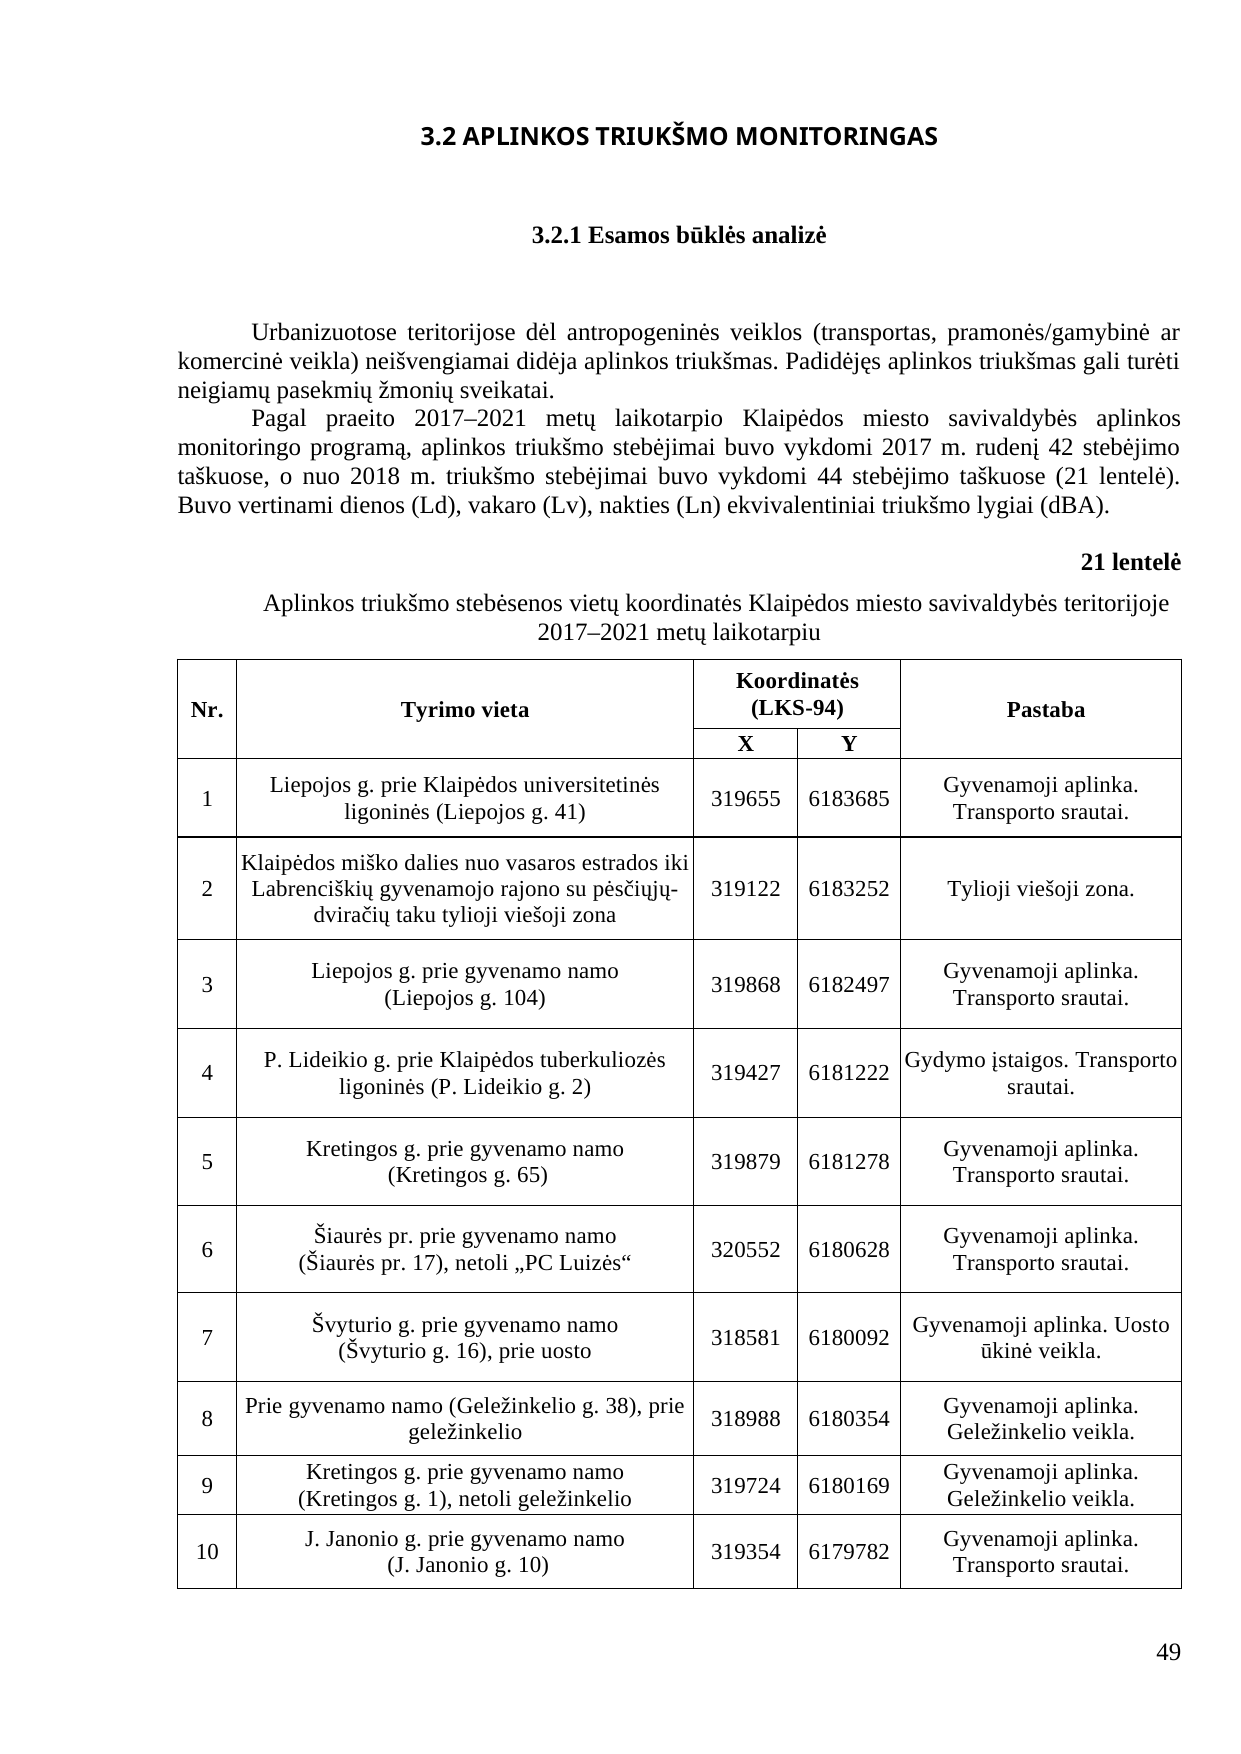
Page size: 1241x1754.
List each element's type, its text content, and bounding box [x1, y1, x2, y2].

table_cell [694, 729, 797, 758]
text 3.2.1 Esamos būklės analizė [177, 220, 1181, 249]
text Aplinkos triukšmo stebėsenos vietų koordinatės Klaipėdos miesto savivaldybės teritorijoje 2017–2021 metų laikotarpiu [177, 588, 1181, 646]
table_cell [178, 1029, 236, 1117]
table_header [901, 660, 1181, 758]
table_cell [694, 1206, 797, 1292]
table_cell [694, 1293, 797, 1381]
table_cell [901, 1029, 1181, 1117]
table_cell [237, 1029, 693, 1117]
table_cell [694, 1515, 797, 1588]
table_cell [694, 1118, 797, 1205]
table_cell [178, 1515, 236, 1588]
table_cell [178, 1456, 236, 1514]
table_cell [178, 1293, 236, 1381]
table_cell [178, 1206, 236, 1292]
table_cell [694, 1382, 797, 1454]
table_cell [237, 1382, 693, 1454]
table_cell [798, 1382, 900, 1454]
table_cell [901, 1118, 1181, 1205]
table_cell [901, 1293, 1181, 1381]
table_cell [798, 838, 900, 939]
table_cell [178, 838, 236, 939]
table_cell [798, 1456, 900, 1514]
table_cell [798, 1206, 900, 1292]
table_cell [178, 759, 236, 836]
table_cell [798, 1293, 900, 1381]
text Pagal praeito 2017–2021 metų laikotarpio Klaipėdos miesto savivaldybės aplinkos monitoringo programą, aplinkos triukšmo stebėjimai buvo vykdomi 2017 m. rudenį 42 stebėjimo taškuose, o nuo 2018 m. triukšmo stebėjimai buvo vykdomi 44 stebėjimo taškuose (21 lentelė). Buvo vertinami dienos (Ld), vakaro (Lv), nakties (Ln) ekvivalentiniai triukšmo lygiai (dBA). [177, 403, 1181, 518]
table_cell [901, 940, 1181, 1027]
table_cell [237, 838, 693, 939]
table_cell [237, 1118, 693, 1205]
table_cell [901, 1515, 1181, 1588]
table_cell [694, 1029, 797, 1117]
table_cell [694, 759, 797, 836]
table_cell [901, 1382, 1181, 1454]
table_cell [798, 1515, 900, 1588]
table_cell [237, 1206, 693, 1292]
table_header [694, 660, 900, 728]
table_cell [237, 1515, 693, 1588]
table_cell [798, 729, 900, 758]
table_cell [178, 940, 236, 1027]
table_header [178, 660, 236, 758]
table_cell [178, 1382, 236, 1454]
text 21 lentelė [177, 547, 1181, 576]
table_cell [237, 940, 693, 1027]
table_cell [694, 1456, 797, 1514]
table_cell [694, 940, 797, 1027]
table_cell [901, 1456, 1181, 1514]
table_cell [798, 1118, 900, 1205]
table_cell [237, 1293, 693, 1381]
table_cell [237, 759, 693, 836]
text Urbanizuotose teritorijose dėl antropogeninės veiklos (transportas, pramonės/gamybinė ar komercinė veikla) neišvengiamai didėja aplinkos triukšmas. Padidėjęs aplinkos triukšmas gali turėti neigiamų pasekmių žmonių sveikatai. [177, 317, 1181, 403]
text 3.2 APLINKOS TRIUKŠMO MONITORINGAS [177, 118, 1181, 152]
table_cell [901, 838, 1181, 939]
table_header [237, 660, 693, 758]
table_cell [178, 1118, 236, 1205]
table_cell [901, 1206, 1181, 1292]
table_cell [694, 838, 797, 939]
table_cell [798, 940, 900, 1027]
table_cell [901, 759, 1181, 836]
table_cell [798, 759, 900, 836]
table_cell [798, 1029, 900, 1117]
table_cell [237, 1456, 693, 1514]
